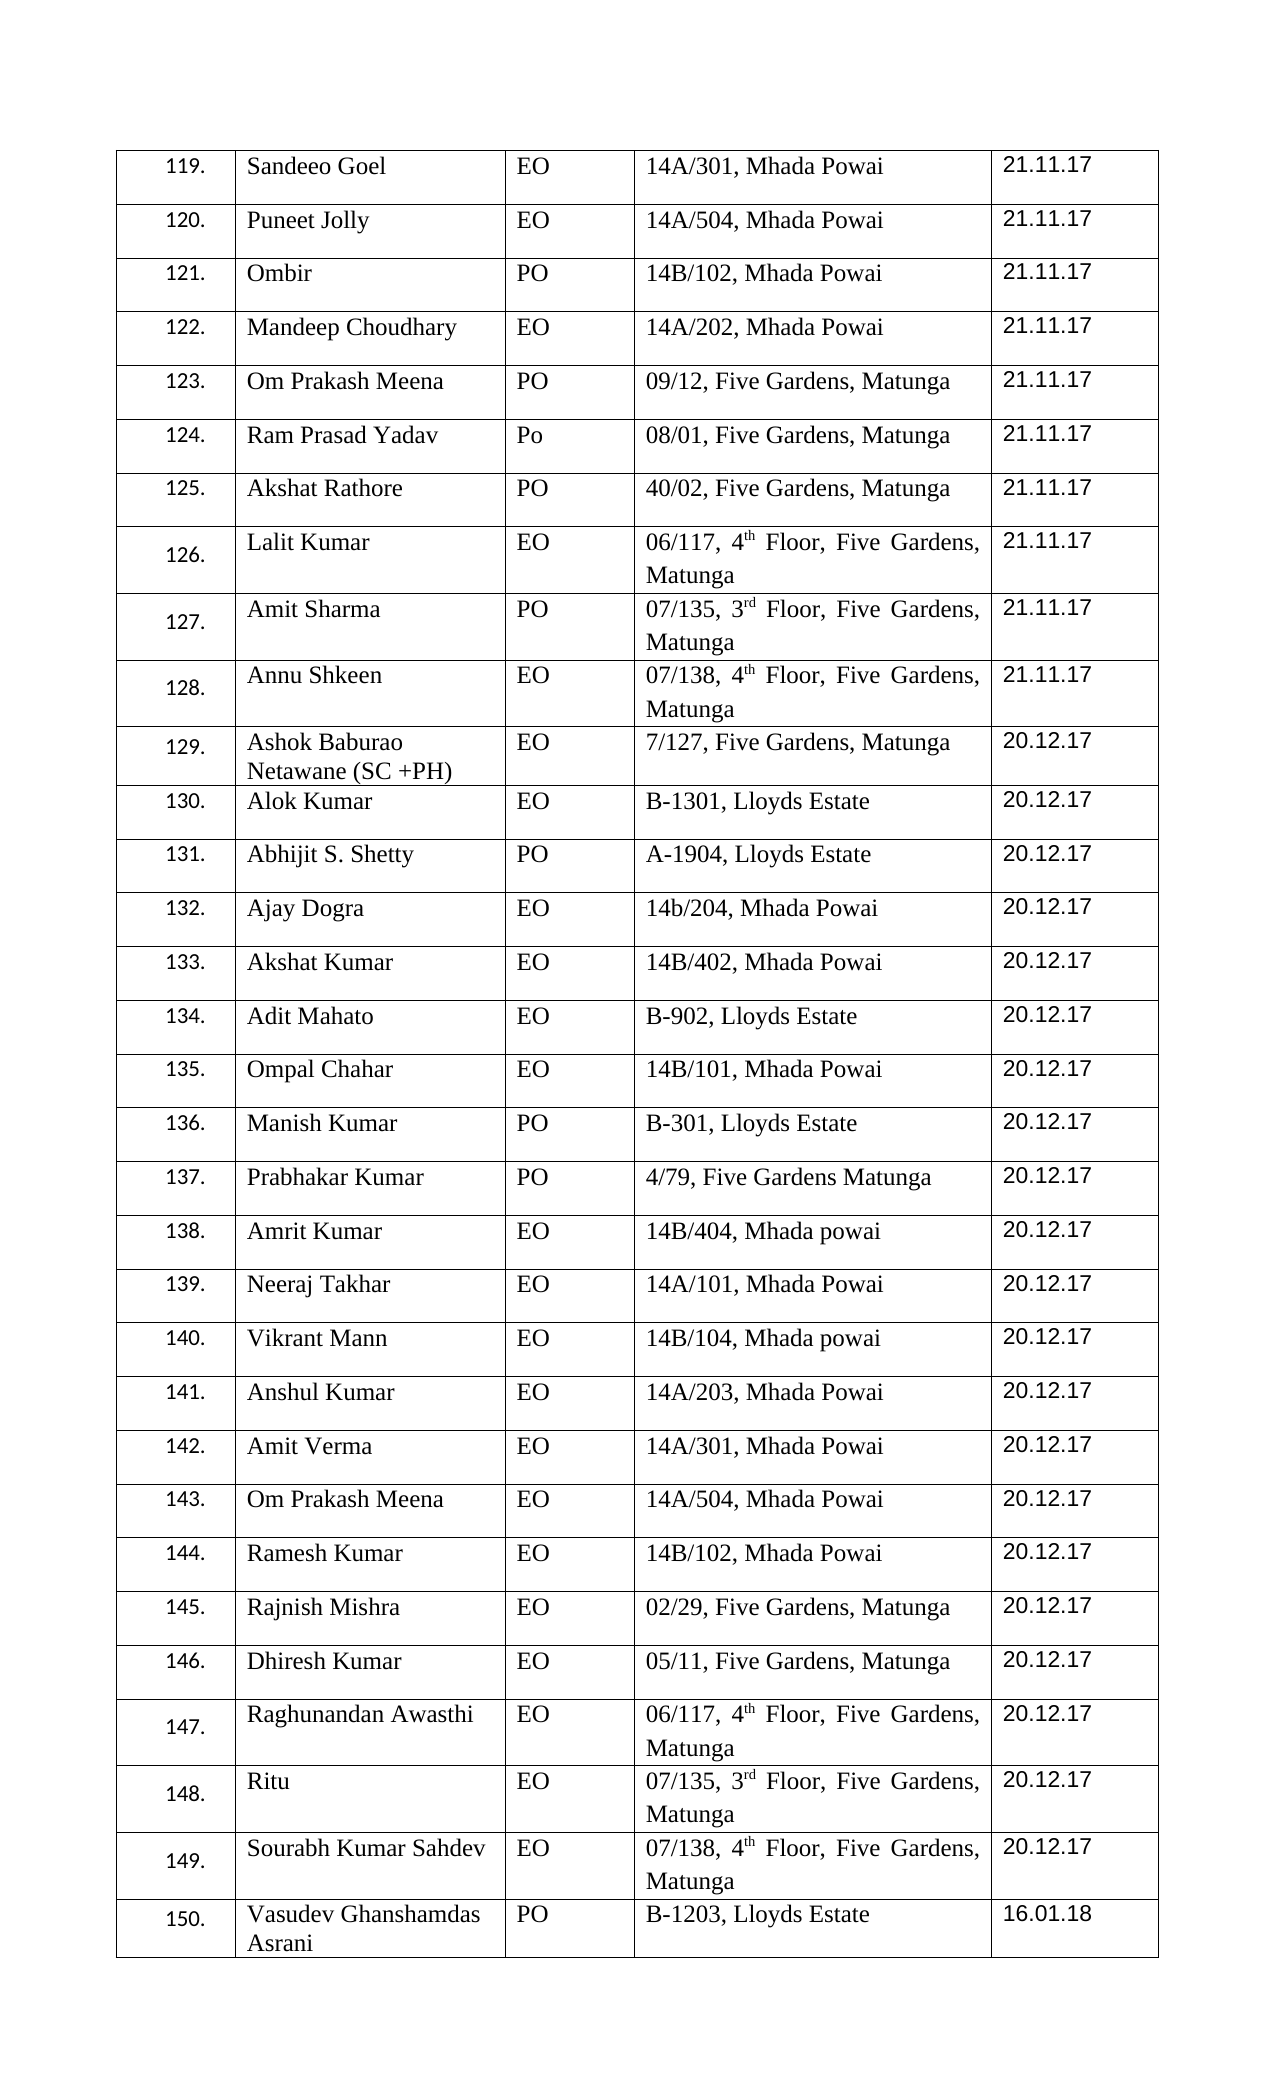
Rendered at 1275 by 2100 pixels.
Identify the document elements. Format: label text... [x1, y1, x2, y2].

table_cell EO [506, 151, 634, 204]
table_cell 14B/402, Mhada Powai [635, 947, 991, 1000]
table_cell 14A/203, Mhada Powai [635, 1377, 991, 1430]
table_cell 14B/404, Mhada powai [635, 1216, 991, 1268]
table_cell [117, 661, 235, 726]
table_cell 14A/101, Mhada Powai [635, 1270, 991, 1322]
table_cell EO [506, 1833, 634, 1898]
table_cell [117, 1538, 235, 1591]
table_cell 20.12.17 [992, 1001, 1158, 1053]
table_cell 06/117, 4th Floor, Five Gardens, Matunga [635, 1700, 991, 1765]
table_cell [117, 1485, 235, 1537]
table_cell 08/01, Five Gardens, Matunga [635, 420, 991, 472]
table_cell EO [506, 1270, 634, 1322]
table_cell Amit Sharma [236, 594, 505, 659]
table_cell EO [506, 1592, 634, 1645]
table_cell EO [506, 1700, 634, 1765]
table_cell 20.12.17 [992, 1270, 1158, 1322]
table_cell EO [506, 727, 634, 785]
table_cell EO [506, 661, 634, 726]
table_cell EO [506, 1766, 634, 1832]
table_cell EO [506, 1216, 634, 1268]
table_cell [117, 1900, 235, 1957]
table_cell Anshul Kumar [236, 1377, 505, 1430]
table_cell 07/135, 3rd Floor, Five Gardens, Matunga [635, 594, 991, 659]
table_cell Annu Shkeen [236, 661, 505, 726]
table_cell Ram Prasad Yadav [236, 420, 505, 472]
table_cell 21.11.17 [992, 527, 1158, 593]
table_cell EO [506, 786, 634, 838]
table_cell [117, 1700, 235, 1765]
table_cell 7/127, Five Gardens, Matunga [635, 727, 991, 785]
table_cell 14A/202, Mhada Powai [635, 312, 991, 365]
table_cell [117, 312, 235, 365]
table_cell EO [506, 312, 634, 365]
table_cell 07/135, 3rd Floor, Five Gardens, Matunga [635, 1766, 991, 1832]
table_cell 02/29, Five Gardens, Matunga [635, 1592, 991, 1645]
table_cell [117, 1270, 235, 1322]
table_cell 20.12.17 [992, 1323, 1158, 1376]
table_cell Sourabh Kumar Sahdev [236, 1833, 505, 1898]
table_cell EO [506, 1323, 634, 1376]
table_cell PO [506, 1900, 634, 1957]
table_cell Alok Kumar [236, 786, 505, 838]
table_cell PO [506, 1108, 634, 1161]
table_cell [117, 1833, 235, 1898]
table_cell [117, 366, 235, 419]
table_cell PO [506, 366, 634, 419]
table_cell 14B/102, Mhada Powai [635, 259, 991, 311]
table_cell [117, 205, 235, 257]
table_cell 40/02, Five Gardens, Matunga [635, 474, 991, 526]
table_cell Adit Mahato [236, 1001, 505, 1053]
table_cell Mandeep Choudhary [236, 312, 505, 365]
table_cell 21.11.17 [992, 259, 1158, 311]
table_cell Manish Kumar [236, 1108, 505, 1161]
table_cell [117, 474, 235, 526]
table_cell 20.12.17 [992, 1485, 1158, 1537]
table_cell [117, 1162, 235, 1215]
table_cell Om Prakash Meena [236, 1485, 505, 1537]
table_cell Prabhakar Kumar [236, 1162, 505, 1215]
table_cell Vikrant Mann [236, 1323, 505, 1376]
table_cell 20.12.17 [992, 1538, 1158, 1591]
table_cell [117, 420, 235, 472]
table_cell 20.12.17 [992, 1055, 1158, 1107]
table_cell 20.12.17 [992, 947, 1158, 1000]
table_cell 21.11.17 [992, 205, 1158, 257]
table_cell Vasudev Ghanshamdas Asrani [236, 1900, 505, 1957]
table_cell 21.11.17 [992, 474, 1158, 526]
table_cell 07/138, 4th Floor, Five Gardens, Matunga [635, 661, 991, 726]
table_cell 09/12, Five Gardens, Matunga [635, 366, 991, 419]
table_cell [117, 594, 235, 659]
table_cell EO [506, 1646, 634, 1698]
table_cell [117, 151, 235, 204]
table_cell Ombir [236, 259, 505, 311]
table_cell 20.12.17 [992, 786, 1158, 838]
table_cell 14A/504, Mhada Powai [635, 205, 991, 257]
table_cell PO [506, 594, 634, 659]
table_cell Puneet Jolly [236, 205, 505, 257]
table_cell [117, 840, 235, 892]
table_cell 20.12.17 [992, 1766, 1158, 1832]
table_cell [117, 893, 235, 946]
table_cell Sandeeo Goel [236, 151, 505, 204]
table_cell 20.12.17 [992, 1162, 1158, 1215]
table_cell Raghunandan Awasthi [236, 1700, 505, 1765]
table_cell [117, 1055, 235, 1107]
table_cell 07/138, 4th Floor, Five Gardens, Matunga [635, 1833, 991, 1898]
table_cell 20.12.17 [992, 1592, 1158, 1645]
table_cell 20.12.17 [992, 893, 1158, 946]
table_cell [117, 527, 235, 593]
table_cell 21.11.17 [992, 312, 1158, 365]
table_cell Po [506, 420, 634, 472]
table_cell 20.12.17 [992, 727, 1158, 785]
table_cell Amit Verma [236, 1431, 505, 1483]
table_cell 20.12.17 [992, 1216, 1158, 1268]
table_cell Om Prakash Meena [236, 366, 505, 419]
table_cell [117, 1323, 235, 1376]
table_cell Dhiresh Kumar [236, 1646, 505, 1698]
table_cell [117, 1377, 235, 1430]
table_cell 05/11, Five Gardens, Matunga [635, 1646, 991, 1698]
table_cell 20.12.17 [992, 1700, 1158, 1765]
table_cell 21.11.17 [992, 151, 1158, 204]
table_cell [117, 1108, 235, 1161]
table_cell 14B/101, Mhada Powai [635, 1055, 991, 1107]
table_cell 20.12.17 [992, 1377, 1158, 1430]
table_cell 20.12.17 [992, 1833, 1158, 1898]
table_cell B-1301, Lloyds Estate [635, 786, 991, 838]
table_cell 20.12.17 [992, 1108, 1158, 1161]
table_cell B-301, Lloyds Estate [635, 1108, 991, 1161]
table_cell Lalit Kumar [236, 527, 505, 593]
table_cell [117, 1216, 235, 1268]
table_cell 14B/102, Mhada Powai [635, 1538, 991, 1591]
table_cell [117, 1431, 235, 1483]
table_cell PO [506, 1162, 634, 1215]
table_cell PO [506, 259, 634, 311]
table_cell 20.12.17 [992, 1431, 1158, 1483]
table_cell B-902, Lloyds Estate [635, 1001, 991, 1053]
table_cell Neeraj Takhar [236, 1270, 505, 1322]
table_cell 21.11.17 [992, 661, 1158, 726]
table_cell [117, 259, 235, 311]
table_cell [117, 947, 235, 1000]
table_cell EO [506, 1431, 634, 1483]
table_cell [117, 1592, 235, 1645]
table_cell Ajay Dogra [236, 893, 505, 946]
table_cell 16.01.18 [992, 1900, 1158, 1957]
table_cell 14A/301, Mhada Powai [635, 151, 991, 204]
table_cell EO [506, 205, 634, 257]
table_cell EO [506, 893, 634, 946]
table_cell 14A/301, Mhada Powai [635, 1431, 991, 1483]
table_cell Amrit Kumar [236, 1216, 505, 1268]
table_cell Ramesh Kumar [236, 1538, 505, 1591]
table_cell EO [506, 1001, 634, 1053]
table_cell 14B/104, Mhada powai [635, 1323, 991, 1376]
table_cell EO [506, 527, 634, 593]
table_cell EO [506, 947, 634, 1000]
table_cell EO [506, 1485, 634, 1537]
table_cell EO [506, 1538, 634, 1591]
table_cell 21.11.17 [992, 594, 1158, 659]
table_cell 14A/504, Mhada Powai [635, 1485, 991, 1537]
table_cell PO [506, 840, 634, 892]
table_cell Akshat Rathore [236, 474, 505, 526]
table_cell A-1904, Lloyds Estate [635, 840, 991, 892]
table_cell [117, 1001, 235, 1053]
table_cell 20.12.17 [992, 840, 1158, 892]
table_cell [117, 786, 235, 838]
table_cell [117, 1766, 235, 1832]
table_cell 06/117, 4th Floor, Five Gardens, Matunga [635, 527, 991, 593]
table_cell 20.12.17 [992, 1646, 1158, 1698]
table_cell PO [506, 474, 634, 526]
table_cell EO [506, 1055, 634, 1107]
table_cell Ashok Baburao Netawane (SC +PH) [236, 727, 505, 785]
table_cell Akshat Kumar [236, 947, 505, 1000]
table_cell 14b/204, Mhada Powai [635, 893, 991, 946]
table_cell 4/79, Five Gardens Matunga [635, 1162, 991, 1215]
table_cell [117, 727, 235, 785]
table_cell Ompal Chahar [236, 1055, 505, 1107]
table_cell 21.11.17 [992, 420, 1158, 472]
table_cell Abhijit S. Shetty [236, 840, 505, 892]
table_cell Ritu [236, 1766, 505, 1832]
table_cell B-1203, Lloyds Estate [635, 1900, 991, 1957]
table_cell EO [506, 1377, 634, 1430]
table_cell 21.11.17 [992, 366, 1158, 419]
table_cell [117, 1646, 235, 1698]
table_cell Rajnish Mishra [236, 1592, 505, 1645]
